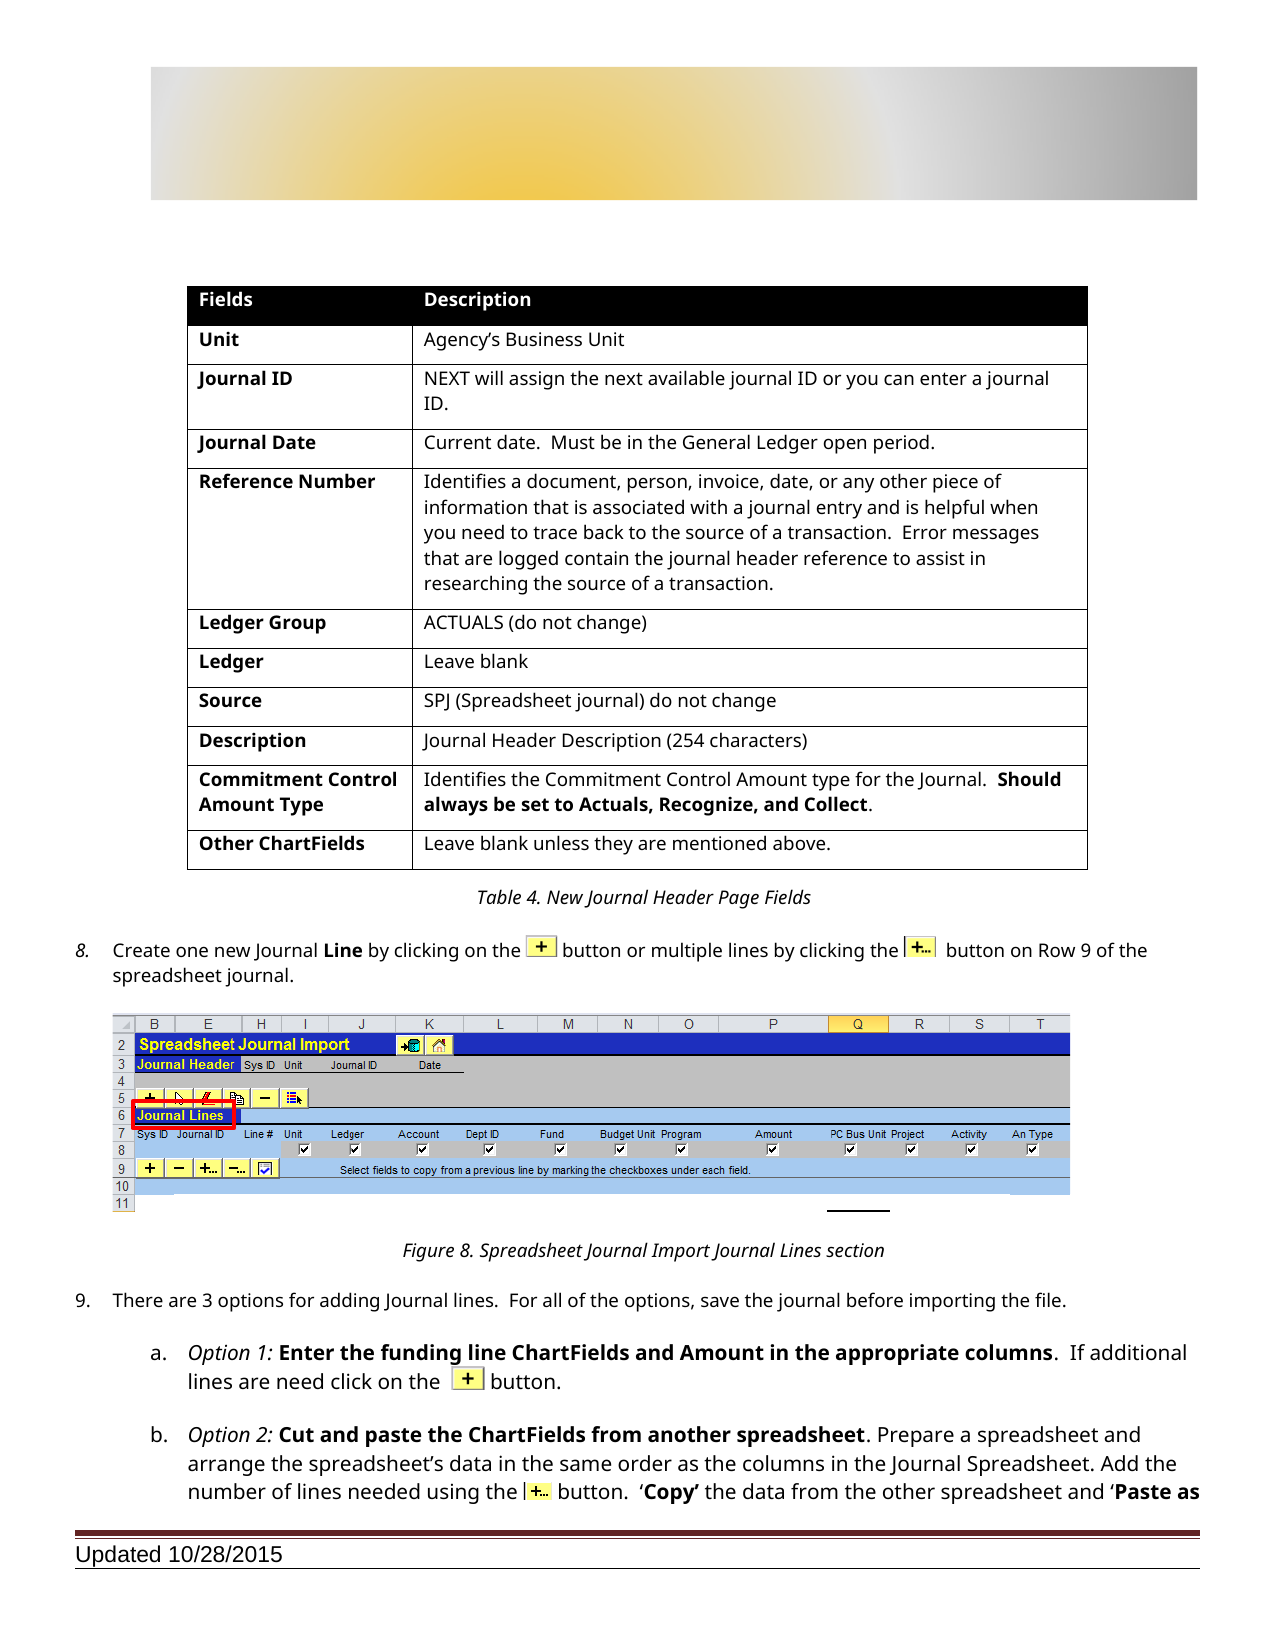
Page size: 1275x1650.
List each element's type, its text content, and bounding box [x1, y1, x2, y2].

table_cell Agency’s Business Unit [413, 326, 1087, 364]
table_header Description [413, 287, 1087, 325]
table_cell Journal Header Description (254 characters) [413, 727, 1087, 765]
picture [525, 935, 558, 957]
table_cell Description [188, 727, 412, 765]
list Create one new Journal Line by clicking on the button or multiple lines by clicking the button on Row 9 of the spreadsheet journal. [75, 935, 1200, 988]
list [150, 1421, 1200, 1506]
table_cell Leave blank [413, 649, 1087, 687]
table_cell Source [188, 688, 412, 726]
table_cell Identifies a document, person, invoice, date, or any other piece of information that is associated with a journal entry and is helpful when you need to trace back to the source of a transaction. Error messages that are logged contain the journal header reference to assist in researching the source of a transaction. [413, 469, 1087, 609]
table_cell Identifies the Commitment Control Amount type for the Journal. Should always be set to Actuals, Recognize, and Collect. [413, 766, 1087, 829]
picture [903, 936, 936, 957]
picture [523, 1482, 552, 1500]
table_cell Leave blank unless they are mentioned above. [413, 831, 1087, 868]
table_cell Journal Date [188, 430, 412, 467]
table_cell Journal ID [188, 365, 412, 428]
list Option 1: Enter the funding line ChartFields and Amount in the appropriate columns. If additional lines are need click on the button. [150, 1338, 1200, 1396]
table_cell Other ChartFields [188, 831, 412, 868]
table_cell Reference Number [188, 469, 412, 609]
table_cell NEXT will assign the next available journal ID or you can enter a journal ID. [413, 365, 1087, 428]
table_cell Commitment Control Amount Type [188, 766, 412, 829]
table_header Fields [188, 287, 412, 325]
table_cell Current date. Must be in the General Ledger open period. [413, 430, 1087, 467]
list There are 3 options for adding Journal lines. For all of the options, save the journal before importing the file. [75, 1287, 1200, 1313]
table_cell Ledger [188, 649, 412, 687]
picture [112, 1012, 1071, 1212]
text Figure 8. Spreadsheet Journal Import Journal Lines section [75, 1237, 1200, 1262]
text Table 4. New Journal Header Page Fields [75, 884, 1200, 910]
table_cell Ledger Group [188, 610, 412, 648]
picture [451, 1366, 485, 1390]
table_cell Unit [188, 326, 412, 364]
table_cell SPJ (Spreadsheet journal) do not change [413, 688, 1087, 726]
table_cell ACTUALS (do not change) [413, 610, 1087, 648]
